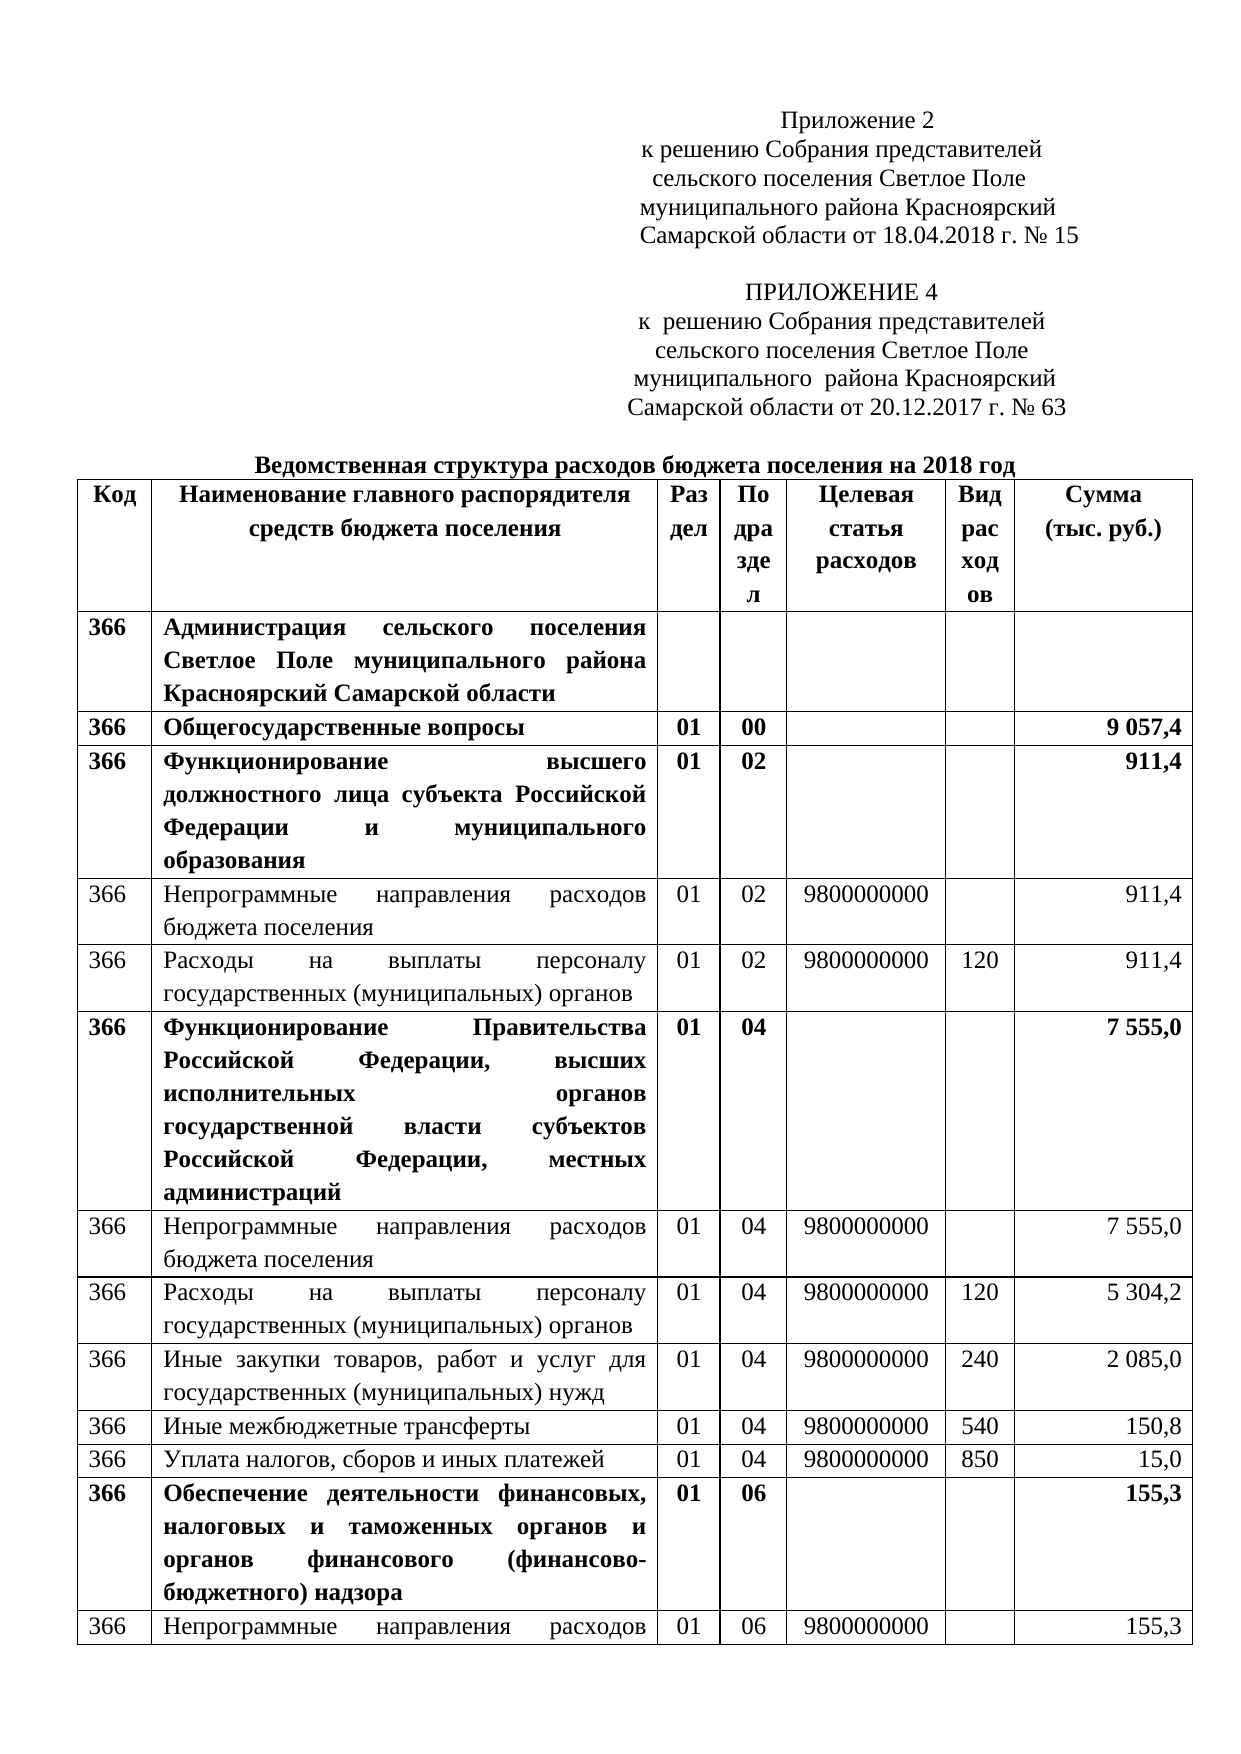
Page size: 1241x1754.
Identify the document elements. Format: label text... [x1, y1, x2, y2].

table_cell 5 304,2 [1015, 1278, 1192, 1343]
text муниципального района Красноярский [502, 192, 1181, 221]
text к решению Собрания представителей [502, 306, 1181, 335]
table_cell 366 [78, 1445, 151, 1477]
text Самарской области от 20.12.2017 г. № 63 [502, 392, 1181, 421]
table_cell 9800000000 [787, 945, 945, 1011]
table_cell 540 [946, 1411, 1014, 1443]
table_cell 366 [78, 746, 151, 878]
table_cell 15,0 [1015, 1445, 1192, 1477]
table_cell 366 [78, 1012, 151, 1210]
table_cell Непрограммные направления расходов бюджета поселения [152, 879, 657, 944]
table_header Раздел [658, 480, 719, 611]
table_cell Иные закупки товаров, работ и услуг для государственных (муниципальных) нужд [152, 1344, 657, 1410]
text к решению Собрания представителей [502, 134, 1181, 163]
table_cell 04 [721, 1411, 786, 1443]
table_cell [946, 1478, 1014, 1610]
table_cell 02 [721, 879, 786, 944]
table_cell 366 [78, 879, 151, 944]
table_cell 00 [721, 712, 786, 745]
table_cell 366 [78, 712, 151, 745]
table_cell 120 [946, 1278, 1014, 1343]
table_cell 366 [78, 1478, 151, 1610]
table_cell Расходы на выплаты персоналу государственных (муниципальных) органов [152, 1278, 657, 1343]
table_cell 04 [721, 1012, 786, 1210]
table_cell 366 [78, 1278, 151, 1343]
table_cell [946, 1211, 1014, 1276]
table_cell 01 [658, 712, 719, 745]
table_cell 240 [946, 1344, 1014, 1410]
table_cell 366 [78, 1611, 151, 1644]
table_cell 02 [721, 945, 786, 1011]
table_cell 366 [78, 945, 151, 1011]
table_cell 9800000000 [787, 1278, 945, 1343]
table_cell [787, 1478, 945, 1610]
table_cell 9800000000 [787, 1445, 945, 1477]
table_header Целевая статья расходов [787, 480, 945, 611]
table_cell [787, 746, 945, 878]
table_header Сумма (тыс. руб.) [1015, 480, 1192, 611]
text Ведомственная структура расходов бюджета поселения на 2018 год [89, 450, 1181, 478]
table_cell 01 [658, 879, 719, 944]
table_cell 01 [658, 1411, 719, 1443]
table_cell [946, 1611, 1014, 1644]
table_cell 366 [78, 612, 151, 711]
text Самарской области от 18.04.2018 г. № 15 [502, 221, 1181, 249]
table_cell [946, 746, 1014, 878]
text Приложение 2 [502, 106, 1181, 134]
table_cell 120 [946, 945, 1014, 1011]
text муниципального района Красноярский [502, 363, 1181, 392]
table_cell 7 555,0 [1015, 1012, 1192, 1210]
table_cell 06 [721, 1478, 786, 1610]
table_cell 366 [78, 1411, 151, 1443]
table_cell 911,4 [1015, 879, 1192, 944]
table_header Наименование главного распорядителя средств бюджета поселения [152, 480, 657, 611]
table_cell Функционирование высшего должностного лица субъекта Российской Федерации и муниципального образования [152, 746, 657, 878]
table_cell 911,4 [1015, 746, 1192, 878]
table_cell 9800000000 [787, 879, 945, 944]
table_cell 01 [658, 945, 719, 1011]
table_cell 911,4 [1015, 945, 1192, 1011]
table_header Вид расходов [946, 480, 1014, 611]
table_cell 01 [658, 1211, 719, 1276]
table_cell 01 [658, 1344, 719, 1410]
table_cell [152, 1611, 657, 1644]
table_cell Функционирование Правительства Российской Федерации, высших исполнительных органов государственной власти субъектов Российской Федерации, местных администраций [152, 1012, 657, 1210]
table_cell 9 057,4 [1015, 712, 1192, 745]
table_cell 01 [658, 1445, 719, 1477]
table_cell 01 [658, 1012, 719, 1210]
table_cell 9800000000 [787, 1211, 945, 1276]
table_cell 04 [721, 1278, 786, 1343]
table_cell 06 [721, 1611, 786, 1644]
table_cell [787, 712, 945, 745]
table_cell 04 [721, 1344, 786, 1410]
table_cell Непрограммные направления расходов бюджета поселения [152, 1211, 657, 1276]
table_cell 01 [658, 1278, 719, 1343]
table_cell [946, 712, 1014, 745]
table_cell [658, 612, 719, 711]
table_cell Общегосударственные вопросы [152, 712, 657, 745]
table_cell 7 555,0 [1015, 1211, 1192, 1276]
table_cell 9800000000 [787, 1411, 945, 1443]
table_cell 04 [721, 1211, 786, 1276]
table_cell 150,8 [1015, 1411, 1192, 1443]
table_cell 01 [658, 1478, 719, 1610]
text ПРИЛОЖЕНИЕ 4 [89, 277, 1181, 306]
table_cell [721, 612, 786, 711]
table_cell Уплата налогов, сборов и иных платежей [152, 1445, 657, 1477]
table_cell 155,3 [1015, 1478, 1192, 1610]
table_cell 02 [721, 746, 786, 878]
table_cell 9800000000 [787, 1344, 945, 1410]
table_cell 366 [78, 1211, 151, 1276]
table_cell 01 [658, 746, 719, 878]
table_cell 850 [946, 1445, 1014, 1477]
table_cell 155,3 [1015, 1611, 1192, 1644]
table_cell [946, 612, 1014, 711]
table_cell [787, 1012, 945, 1210]
text сельского поселения Светлое Поле [502, 335, 1181, 363]
text сельского поселения Светлое Поле [502, 163, 1181, 192]
table_header Подраздел [721, 480, 786, 611]
table_header Код [78, 480, 151, 611]
table_cell Администрация сельского поселения Светлое Поле муниципального района Красноярский Самарской области [152, 612, 657, 711]
table_cell [946, 879, 1014, 944]
table_cell 2 085,0 [1015, 1344, 1192, 1410]
table_cell 04 [721, 1445, 786, 1477]
table_cell [787, 612, 945, 711]
table_cell 366 [78, 1344, 151, 1410]
table_cell [946, 1012, 1014, 1210]
table_cell Иные межбюджетные трансферты [152, 1411, 657, 1443]
table_cell Расходы на выплаты персоналу государственных (муниципальных) органов [152, 945, 657, 1011]
table_cell 9800000000 [787, 1611, 945, 1644]
table_cell [1015, 612, 1192, 711]
table_cell 01 [658, 1611, 719, 1644]
table_cell Обеспечение деятельности финансовых, налоговых и таможенных органов и органов финансового (финансово-бюджетного) надзора [152, 1478, 657, 1610]
